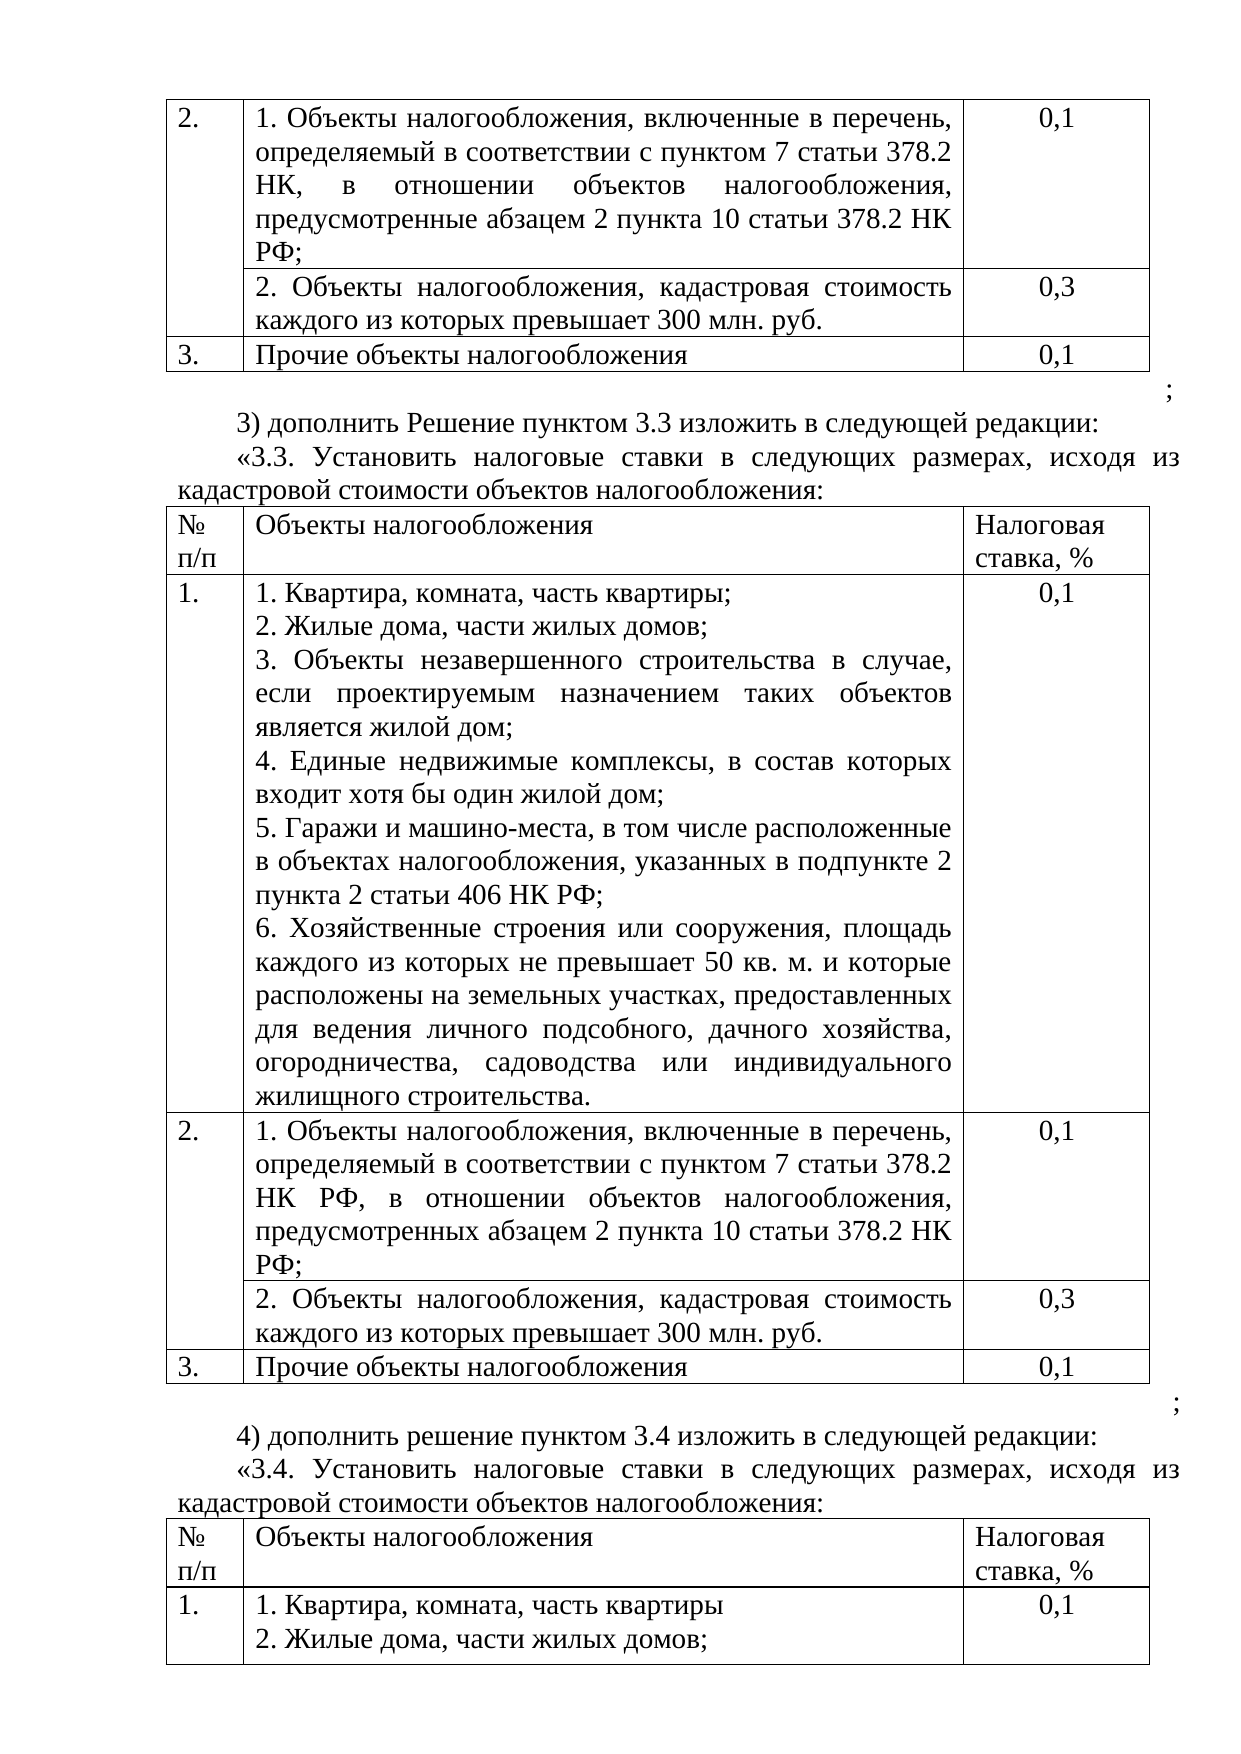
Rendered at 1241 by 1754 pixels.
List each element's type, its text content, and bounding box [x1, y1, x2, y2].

table_cell 0,1 [964, 100, 1149, 268]
table_cell 2. [167, 1113, 243, 1348]
table_cell 0,3 [964, 269, 1149, 336]
text ; [177, 1384, 1181, 1418]
table_cell 1. Объекты налогообложения, включенные в перечень, определяемый в соответствии с пунктом 7 статьи 378.2 НК РФ, в отношении объектов налогообложения, предусмотренных абзацем 2 пункта 10 статьи 378.2 НК РФ; [244, 1113, 963, 1280]
table_cell 0,1 [964, 575, 1149, 1112]
table_cell 0,3 [964, 1281, 1149, 1348]
table_cell 2. Объекты налогообложения, кадастровая стоимость каждого из которых превышает 300 млн. руб. [244, 1281, 963, 1348]
table_cell 3. [167, 337, 243, 371]
text «3.4. Установить налоговые ставки в следующих размерах, исходя из кадастровой стоимости объектов налогообложения: [177, 1451, 1181, 1518]
text ; [177, 372, 1181, 405]
table_cell 0,1 [964, 1113, 1149, 1280]
table_cell Прочие объекты налогообложения [244, 1350, 963, 1383]
table_cell 0,1 [964, 1350, 1149, 1383]
table_cell 0,1 [964, 337, 1149, 371]
table_cell 3. [167, 1350, 243, 1383]
table_header № п/п [167, 507, 243, 574]
table_cell 1. [167, 1588, 243, 1664]
table_header Объекты налогообложения [244, 1519, 963, 1586]
table_header Налоговая ставка, % [964, 1519, 1149, 1586]
table_cell 0,1 [964, 1588, 1149, 1664]
table_header Объекты налогообложения [244, 507, 963, 574]
text 3) дополнить Решение пунктом 3.3 изложить в следующей редакции: [177, 405, 1181, 439]
table_cell 1. Объекты налогообложения, включенные в перечень, определяемый в соответствии с пунктом 7 статьи 378.2 НК, в отношении объектов налогообложения, предусмотренные абзацем 2 пункта 10 статьи 378.2 НК РФ; [244, 100, 963, 268]
text 4) дополнить решение пунктом 3.4 изложить в следующей редакции: [177, 1418, 1181, 1451]
table_cell 1. Квартира, комната, часть квартиры; 2. Жилые дома, части жилых домов; 3. Объекты незавершенного строительства в случае, если проектируемым назначением таких объектов является жилой дом; 4. Единые недвижимые комплексы, в состав которых входит хотя бы один жилой дом; 5. Гаражи и машино-места, в том числе расположенные в объектах налогообложения, указанных в подпункте 2 пункта 2 статьи 406 НК РФ; 6. Хозяйственные строения или сооружения, площадь каждого из которых не превышает 50 кв. м. и которые расположены на земельных участках, предоставленных для ведения личного подсобного, дачного хозяйства, огородничества, садоводства или индивидуального жилищного строительства. [244, 575, 963, 1112]
text «3.3. Установить налоговые ставки в следующих размерах, исходя из кадастровой стоимости объектов налогообложения: [177, 439, 1181, 506]
table_cell 1. [167, 575, 243, 1112]
table_header Налоговая ставка, % [964, 507, 1149, 574]
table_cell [244, 1588, 963, 1664]
table_cell 2. Объекты налогообложения, кадастровая стоимость каждого из которых превышает 300 млн. руб. [244, 269, 963, 336]
table_cell 2. [167, 100, 243, 336]
table_header № п/п [167, 1519, 243, 1586]
table_cell Прочие объекты налогообложения [244, 337, 963, 371]
